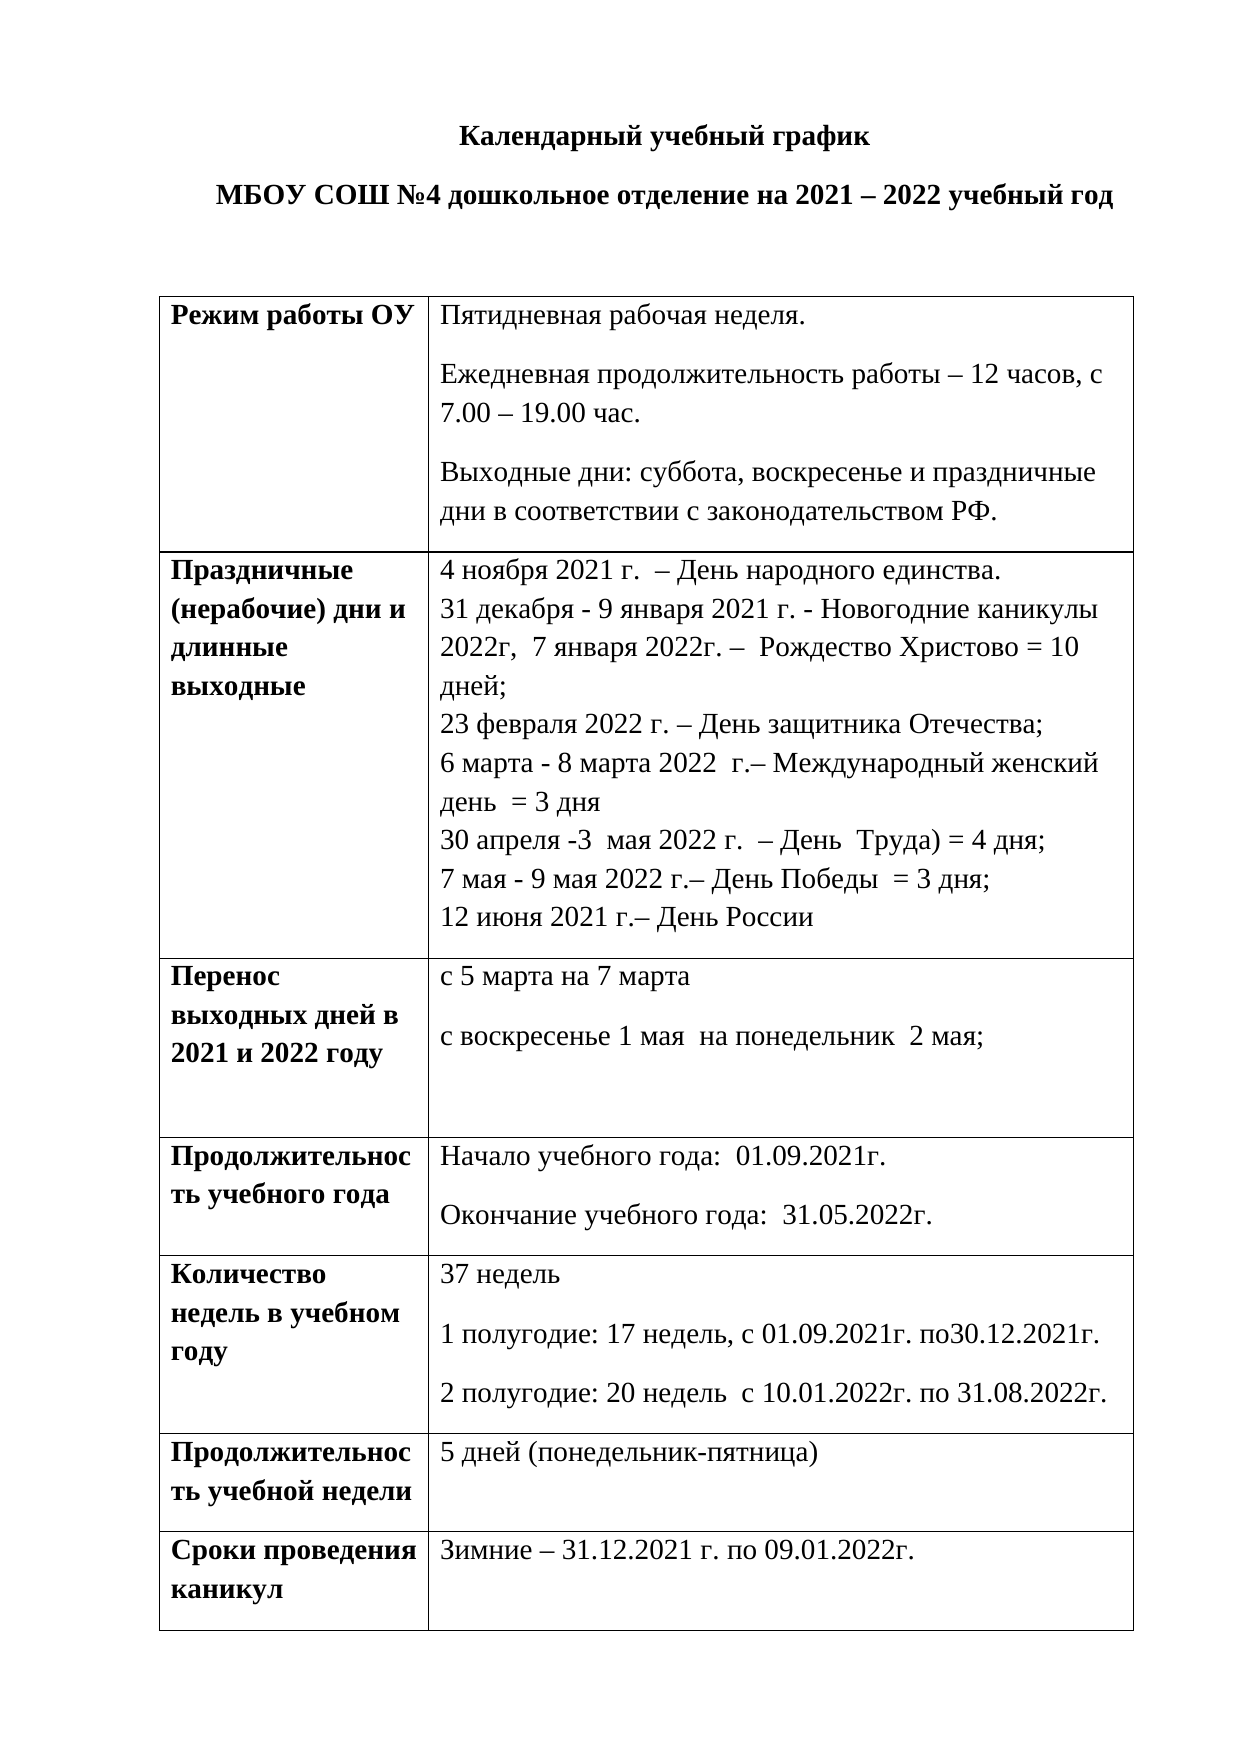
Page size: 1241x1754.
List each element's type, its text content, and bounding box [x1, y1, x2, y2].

table_cell Продолжительность учебного года [160, 1138, 428, 1255]
table_cell с 5 марта на 7 марта с воскресенье 1 мая на понедельник 2 мая; [429, 959, 1133, 1137]
table_cell Праздничные (нерабочие) дни и длинные выходные [160, 553, 428, 957]
table_header Режим работы ОУ [160, 297, 428, 551]
table_cell Перенос выходных дней в 2021 и 2022 году [160, 959, 428, 1137]
table_cell Продолжительность учебной недели [160, 1434, 428, 1531]
text Календарный учебный график [177, 118, 1152, 152]
table_header Пятидневная рабочая неделя. Ежедневная продолжительность работы – 12 часов, с 7.00 – 19.00 час. Выходные дни: суббота, воскресенье и праздничные дни в соответствии с законодательством РФ. [429, 297, 1133, 551]
table_cell 4 ноября 2021 г. – День народного единства. 31 декабря - 9 января 2021 г. - Новогодние каникулы 2022г, 7 января 2022г. – Рождество Христово = 10 дней; 23 февраля 2022 г. – День защитника Отечества; 6 марта - 8 марта 2022 г.– Международный женский день = 3 дня 30 апреля -3 мая 2022 г. – День Труда) = 4 дня; 7 мая - 9 мая 2022 г.– День Победы = 3 дня; 12 июня 2021 г.– День России [429, 553, 1133, 957]
table_cell Зимние – 31.12.2021 г. по 09.01.2022г. [429, 1532, 1133, 1630]
table_cell Количество недель в учебном году [160, 1256, 428, 1433]
table_cell Сроки проведения каникул [160, 1532, 428, 1630]
table_cell Начало учебного года: 01.09.2021г. Окончание учебного года: 31.05.2022г. [429, 1138, 1133, 1255]
table_cell 5 дней (понедельник-пятница) [429, 1434, 1133, 1531]
table_cell 37 недель 1 полугодие: 17 недель, с 01.09.2021г. по30.12.2021г. 2 полугодие: 20 недель с 10.01.2022г. по 31.08.2022г. [429, 1256, 1133, 1433]
text МБОУ СОШ №4 дошкольное отделение на 2021 – 2022 учебный год [177, 177, 1152, 211]
